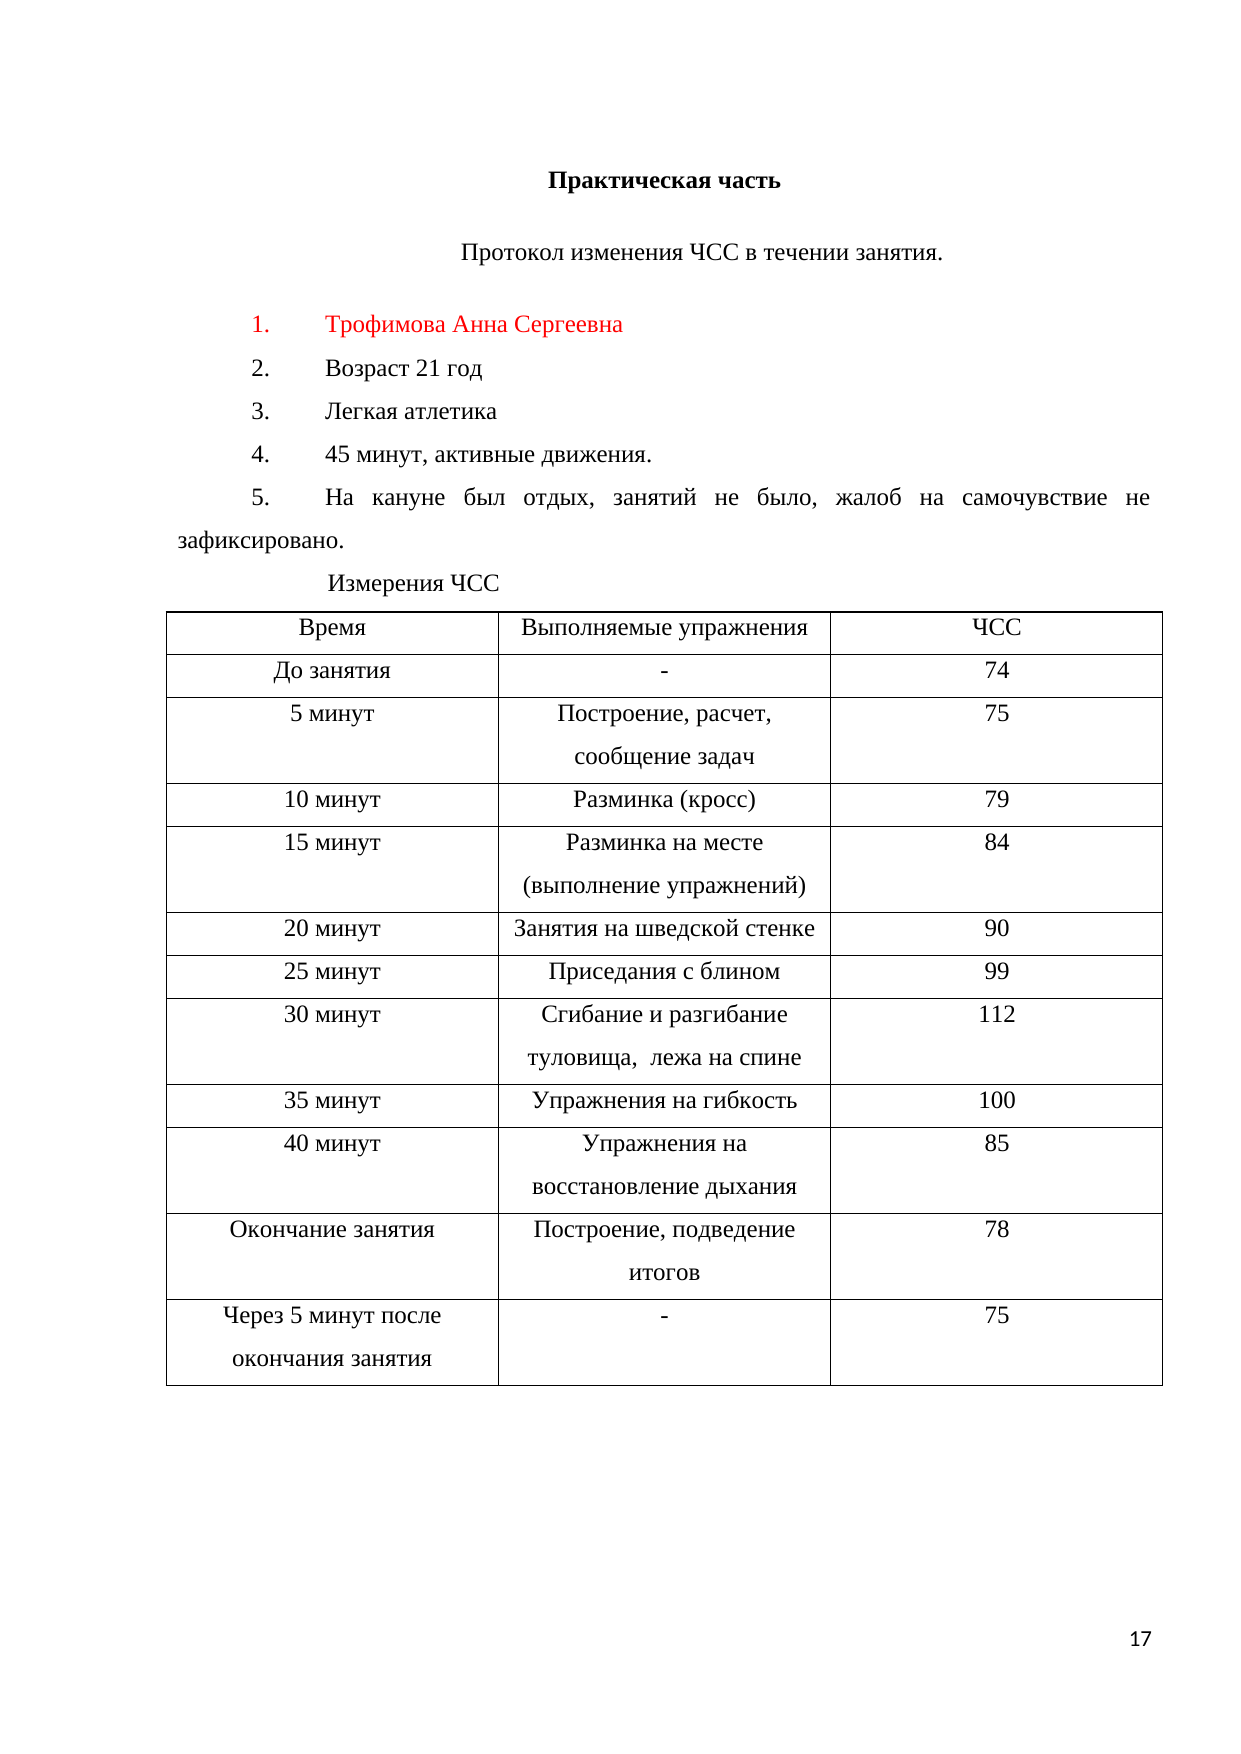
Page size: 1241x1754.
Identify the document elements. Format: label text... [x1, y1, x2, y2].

table_header ЧСС [831, 613, 1162, 654]
table_header Выполняемые упражнения [499, 613, 830, 654]
table_cell 85 [831, 1128, 1162, 1213]
list Трофимова Анна Сергеевна [177, 309, 1152, 338]
table_cell - [499, 1300, 830, 1385]
table_cell 78 [831, 1214, 1162, 1299]
table_cell 40 минут [167, 1128, 498, 1213]
table_cell Разминка на месте (выполнение упражнений) [499, 827, 830, 912]
table_cell Построение, расчет, сообщение задач [499, 698, 830, 783]
table_cell 10 минут [167, 784, 498, 826]
table_cell 99 [831, 956, 1162, 998]
table_cell 84 [831, 827, 1162, 912]
list 45 минут, активные движения. [177, 439, 1152, 468]
table_cell Через 5 минут после окончания занятия [167, 1300, 498, 1385]
text Практическая часть [177, 165, 1152, 194]
table_cell 90 [831, 913, 1162, 955]
table_cell Разминка (кросс) [499, 784, 830, 826]
table_cell 112 [831, 999, 1162, 1084]
list Измерения ЧСС [327, 568, 1152, 597]
table_cell - [499, 655, 830, 697]
table_cell 30 минут [167, 999, 498, 1084]
table_cell 100 [831, 1085, 1162, 1127]
table_cell 75 [831, 698, 1162, 783]
table_cell 20 минут [167, 913, 498, 955]
table_cell 35 минут [167, 1085, 498, 1127]
table_cell До занятия [167, 655, 498, 697]
table_cell Приседания с блином [499, 956, 830, 998]
text Протокол изменения ЧСС в течении занятия. [252, 237, 1152, 266]
table_header Время [167, 613, 498, 654]
table_cell Окончание занятия [167, 1214, 498, 1299]
table_cell 5 минут [167, 698, 498, 783]
list На кануне был отдых, занятий не было, жалоб на самочувствие не зафиксировано. [177, 482, 1152, 554]
list Легкая атлетика [177, 396, 1152, 424]
list Возраст 21 год [177, 353, 1152, 381]
table_cell 74 [831, 655, 1162, 697]
table_cell 15 минут [167, 827, 498, 912]
table_cell Сгибание и разгибание туловища, лежа на спине [499, 999, 830, 1084]
table_cell Упражнения на гибкость [499, 1085, 830, 1127]
table_cell Построение, подведение итогов [499, 1214, 830, 1299]
table_cell 75 [831, 1300, 1162, 1385]
table_cell 79 [831, 784, 1162, 826]
table_cell Упражнения на восстановление дыхания [499, 1128, 830, 1213]
table_cell 25 минут [167, 956, 498, 998]
table_cell Занятия на шведской стенке [499, 913, 830, 955]
